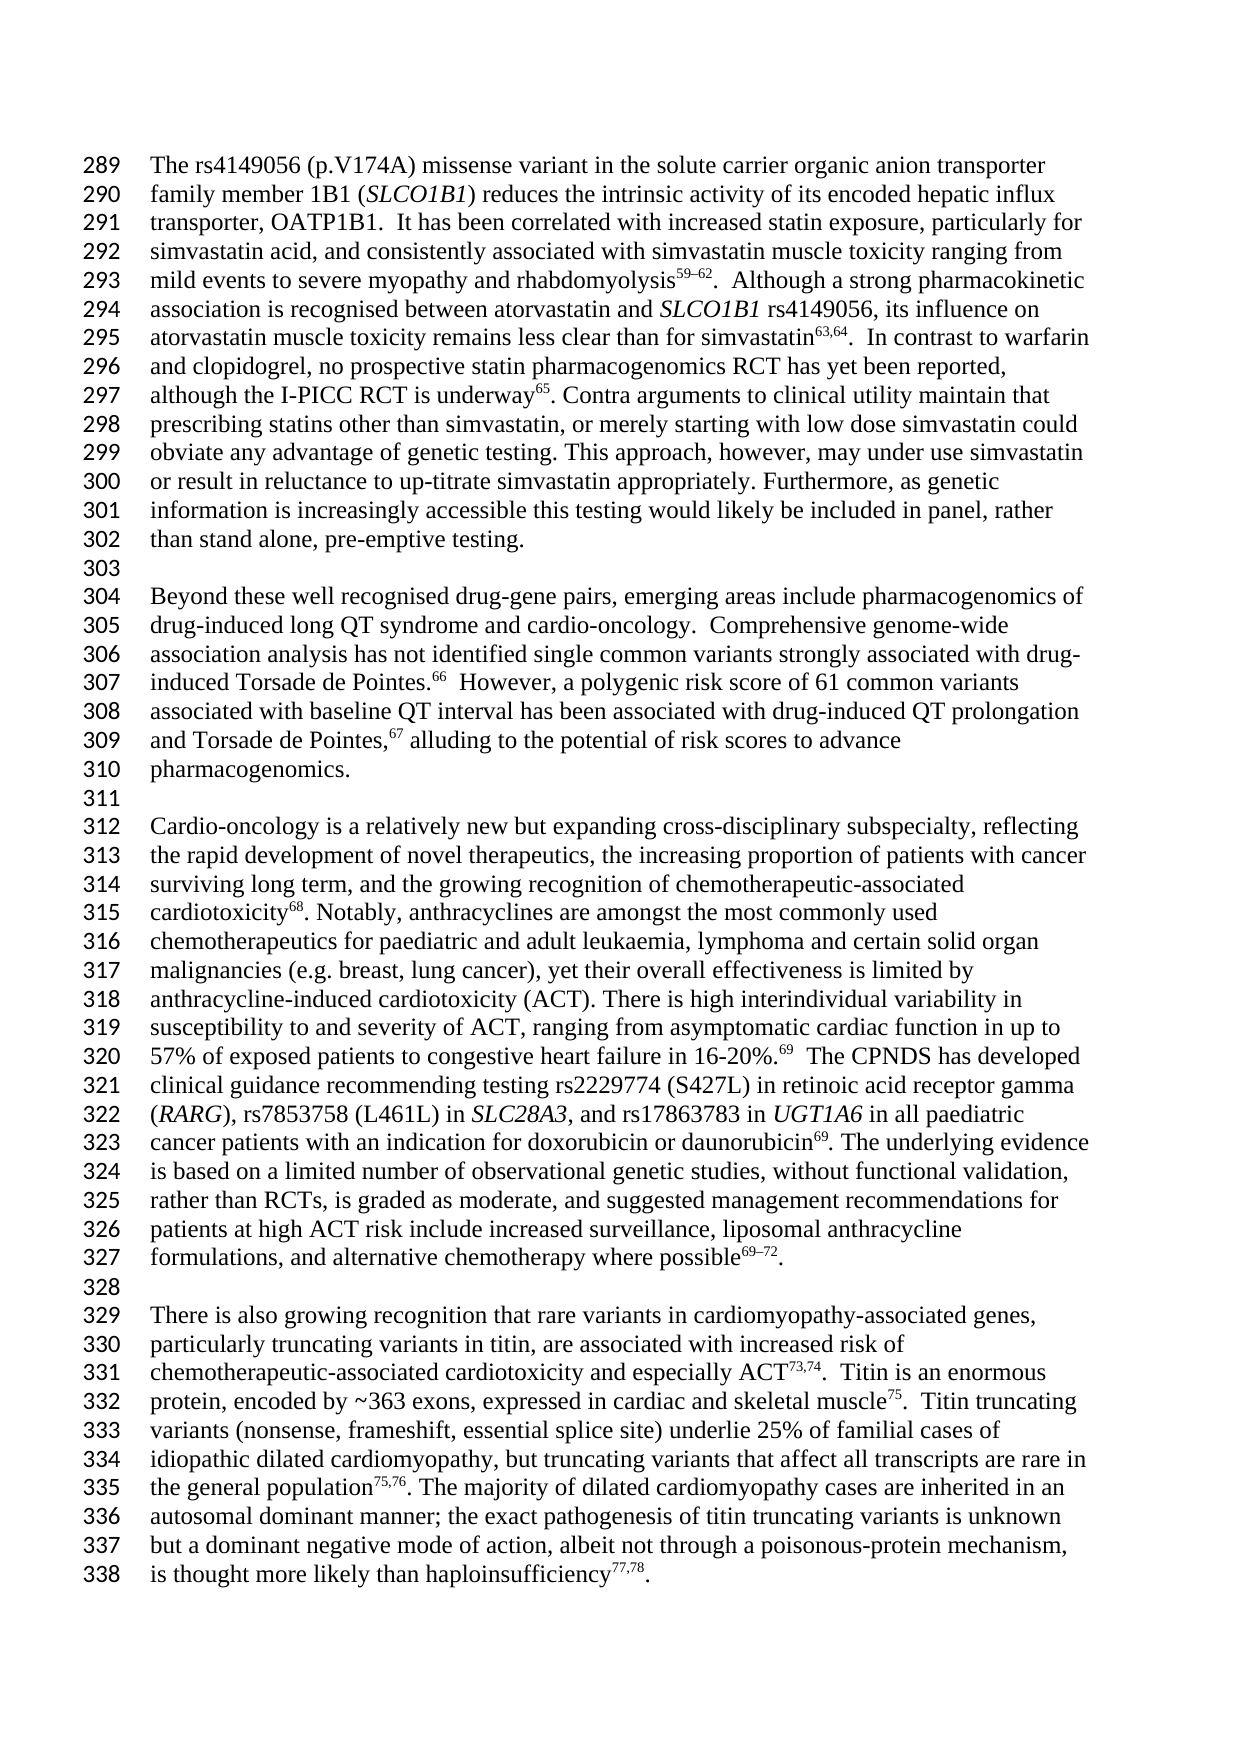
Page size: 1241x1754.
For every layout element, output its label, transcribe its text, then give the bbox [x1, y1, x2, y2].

text Beyond these well recognised drug-gene pairs, emerging areas include pharmacogenomics of drug-induced long QT syndrome and cardio-oncology. Comprehensive genome-wide association analysis has not identified single common variants strongly associated with drug-induced Torsade de Pointes.66 However, a polygenic risk score of 61 common variants associated with baseline QT interval has been associated with drug-induced QT prolongation and Torsade de Pointes,67 alluding to the potential of risk scores to advance pharmacogenomics. [150, 581, 1090, 782]
text Cardio-oncology is a relatively new but expanding cross-disciplinary subspecialty, reflecting the rapid development of novel therapeutics, the increasing proportion of patients with cancer surviving long term, and the growing recognition of chemotherapeutic-associated cardiotoxicity68. Notably, anthracyclines are amongst the most commonly used chemotherapeutics for paediatric and adult leukaemia, lymphoma and certain solid organ malignancies (e.g. breast, lung cancer), yet their overall effectiveness is limited by anthracycline-induced cardiotoxicity (ACT). There is high interindividual variability in susceptibility to and severity of ACT, ranging from asymptomatic cardiac function in up to 57% of exposed patients to congestive heart failure in 16-20%.69 The CPNDS has developed clinical guidance recommending testing rs2229774 (S427L) in retinoic acid receptor gamma (RARG), rs7853758 (L461L) in SLC28A3, and rs17863783 in UGT1A6 in all paediatric cancer patients with an indication for doxorubicin or daunorubicin69. The underlying evidence is based on a limited number of observational genetic studies, without functional validation, rather than RCTs, is graded as moderate, and suggested management recommendations for patients at high ACT risk include increased surveillance, liposomal anthracycline formulations, and alternative chemotherapy where possible69–72. [150, 811, 1090, 1271]
text There is also growing recognition that rare variants in cardiomyopathy-associated genes, particularly truncating variants in titin, are associated with increased risk of chemotherapeutic-associated cardiotoxicity and especially ACT73,74. Titin is an enormous protein, encoded by ⁓363 exons, expressed in cardiac and skeletal muscle75. Titin truncating variants (nonsense, frameshift, essential splice site) underlie 25% of familial cases of idiopathic dilated cardiomyopathy, but truncating variants that affect all transcripts are rare in the general population75,76. The majority of dilated cardiomyopathy cases are inherited in an autosomal dominant manner; the exact pathogenesis of titin truncating variants is unknown but a dominant negative mode of action, albeit not through a poisonous-protein mechanism, is thought more likely than haploinsufficiency77,78. [150, 1300, 1090, 1587]
text The rs4149056 (p.V174A) missense variant in the solute carrier organic anion transporter family member 1B1 (SLCO1B1) reduces the intrinsic activity of its encoded hepatic influx transporter, OATP1B1. It has been correlated with increased statin exposure, particularly for simvastatin acid, and consistently associated with simvastatin muscle toxicity ranging from mild events to severe myopathy and rhabdomyolysis59–62. Although a strong pharmacokinetic association is recognised between atorvastatin and SLCO1B1 rs4149056, its influence on atorvastatin muscle toxicity remains less clear than for simvastatin63,64. In contrast to warfarin and clopidogrel, no prospective statin pharmacogenomics RCT has yet been reported, although the I-PICC RCT is underway65. Contra arguments to clinical utility maintain that prescribing statins other than simvastatin, or merely starting with low dose simvastatin could obviate any advantage of genetic testing. This approach, however, may under use simvastatin or result in reluctance to up-titrate simvastatin appropriately. Furthermore, as genetic information is increasingly accessible this testing would likely be included in panel, rather than stand alone, pre-emptive testing. [150, 150, 1090, 552]
